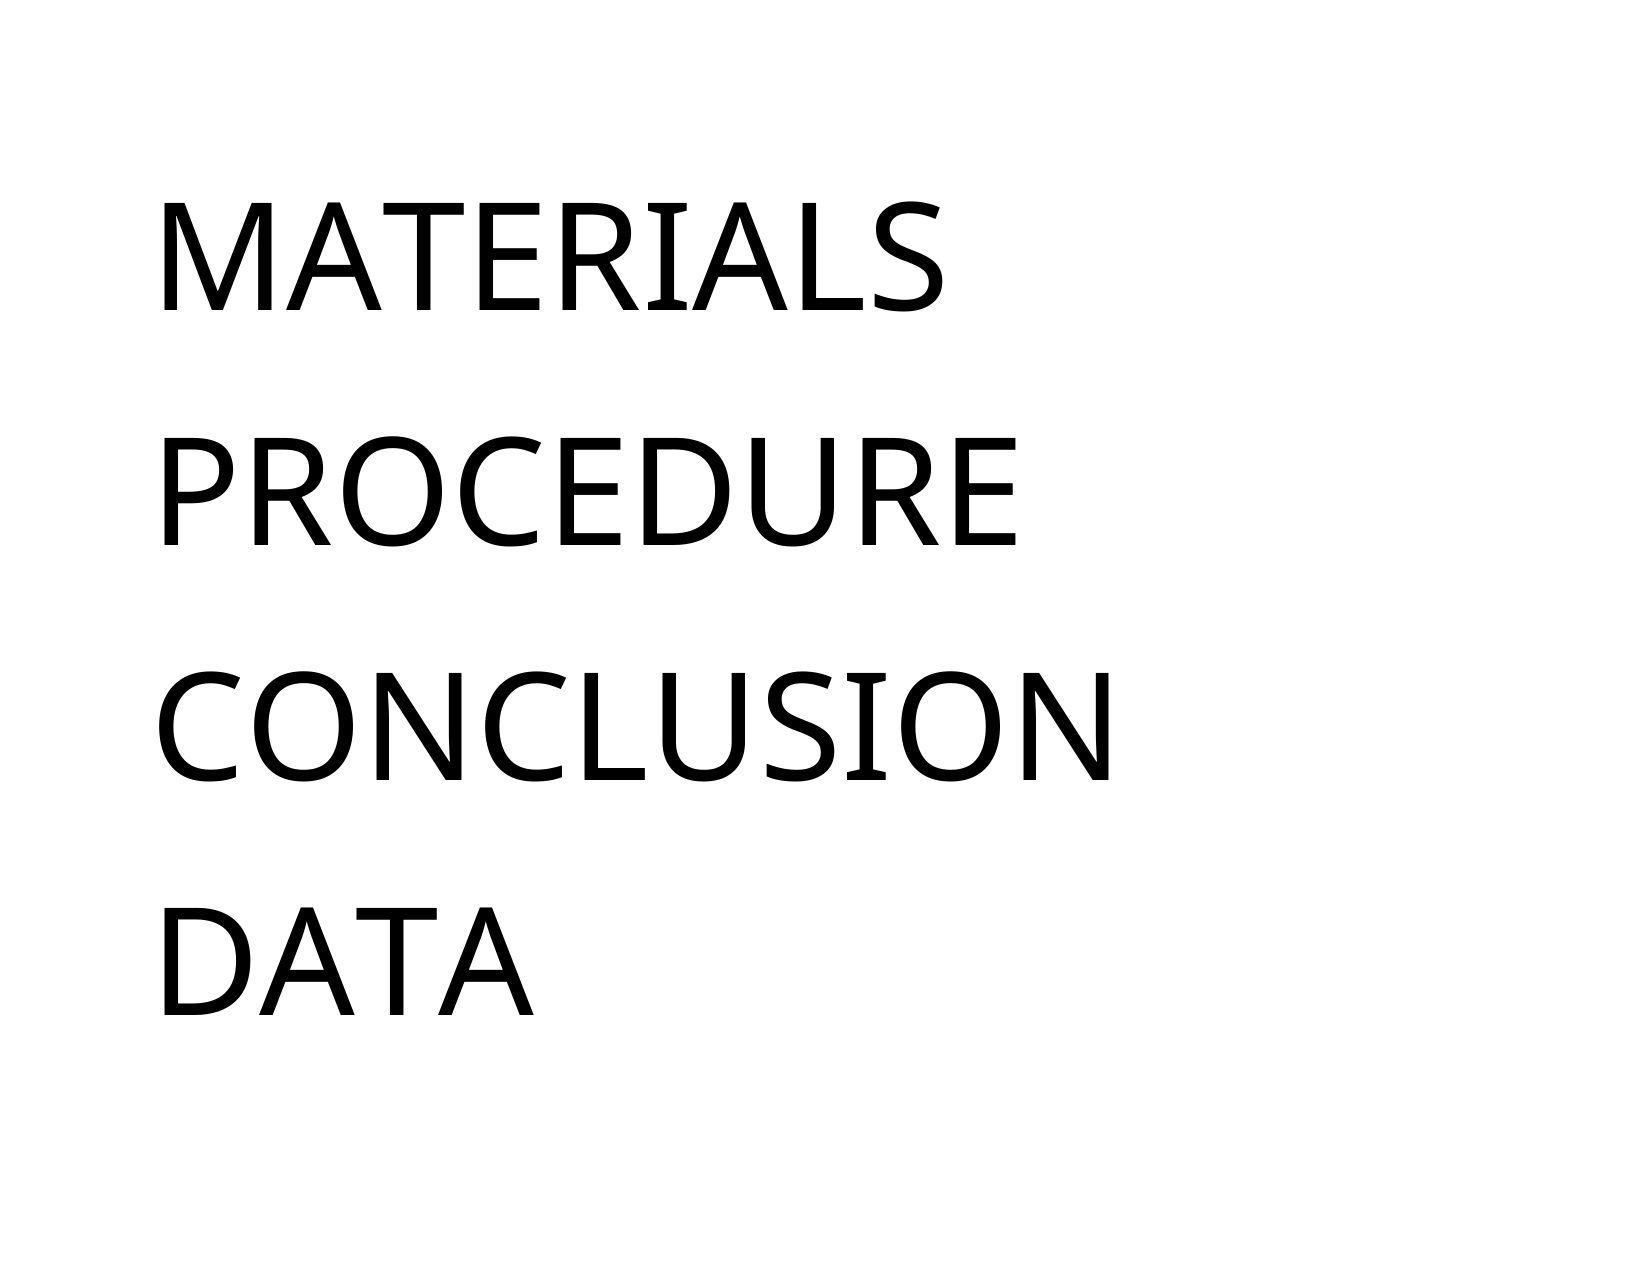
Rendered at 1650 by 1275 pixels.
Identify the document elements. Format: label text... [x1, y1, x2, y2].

text CONCLUSION [150, 620, 1500, 824]
text DATA [150, 855, 1500, 1059]
text PROCEDURE [150, 385, 1500, 589]
text MATERIALS [150, 150, 1500, 354]
